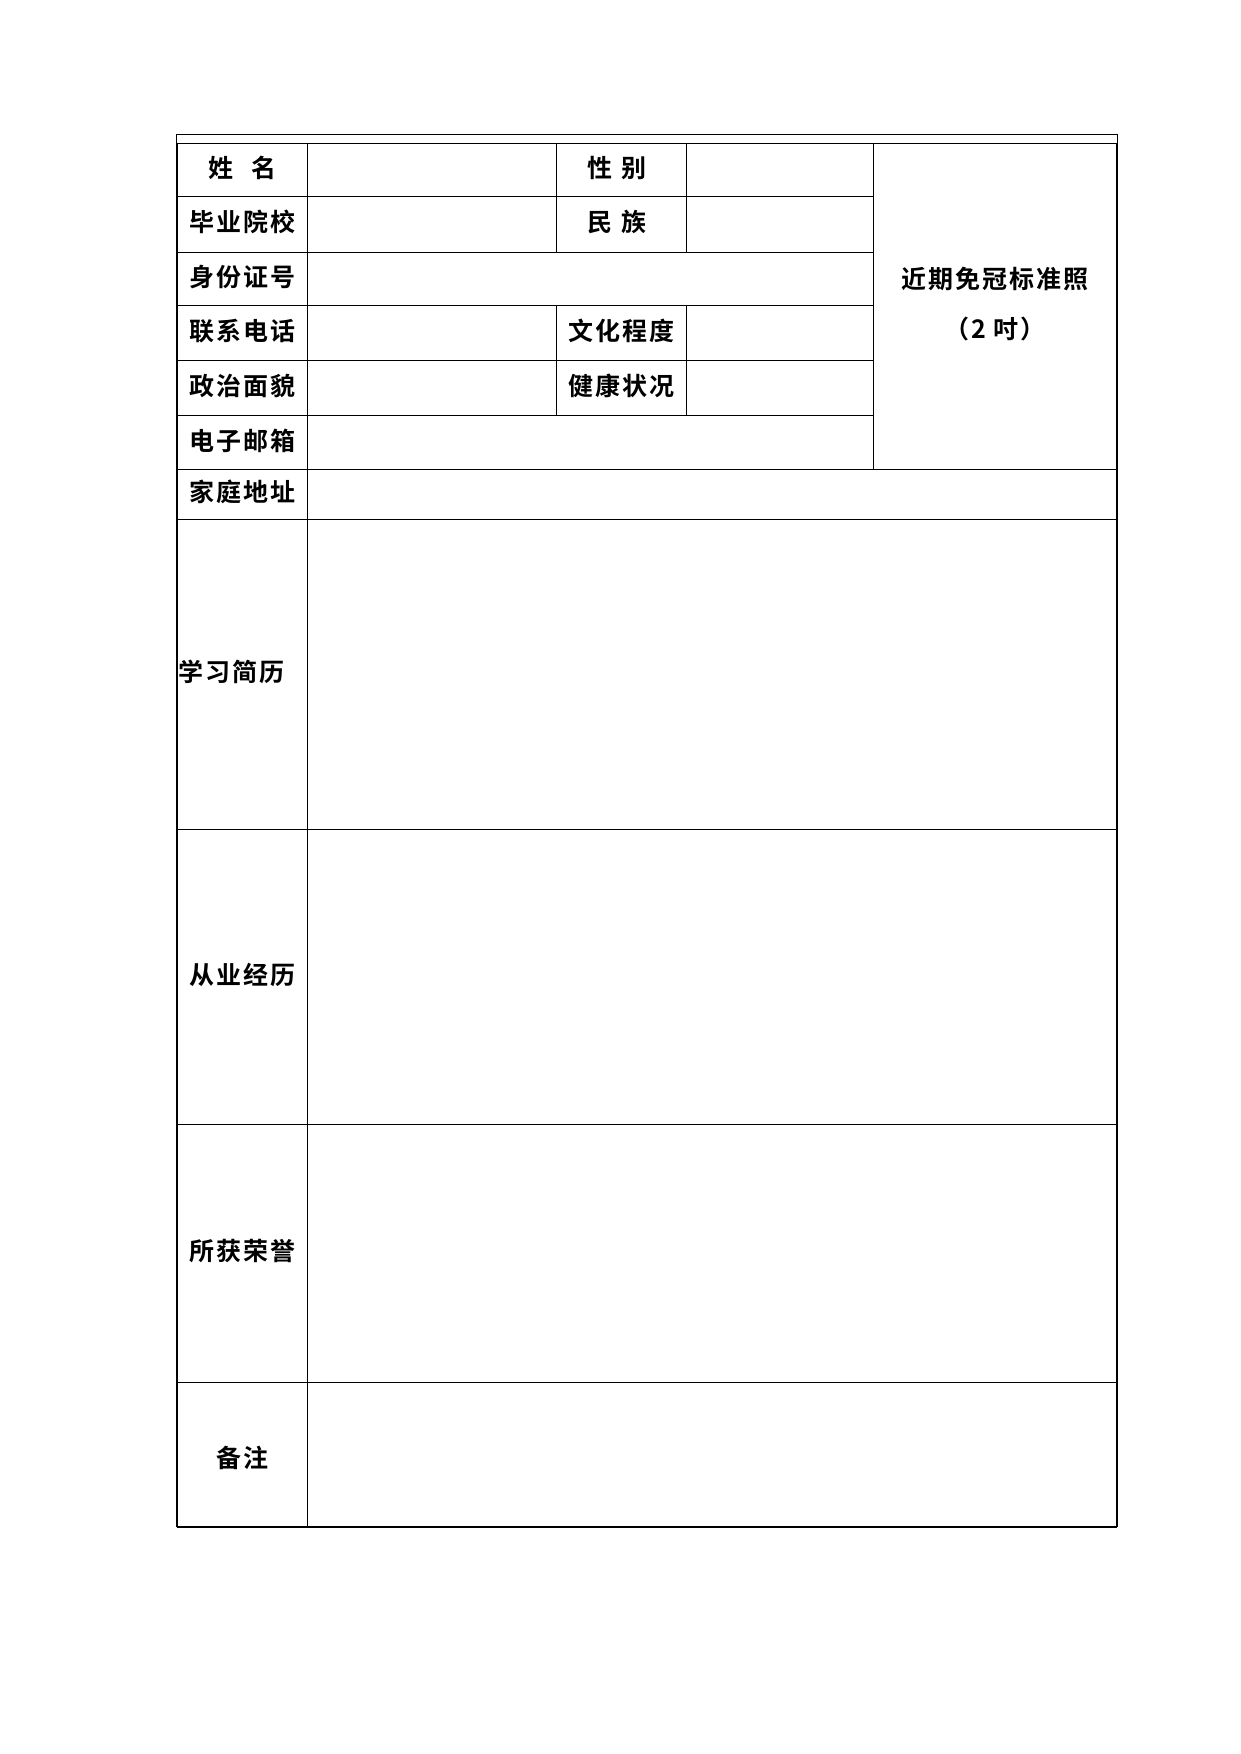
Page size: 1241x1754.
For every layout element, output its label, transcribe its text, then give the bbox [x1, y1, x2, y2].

table_cell [308, 253, 873, 305]
table_cell [687, 361, 873, 415]
table_cell 备注 [178, 1383, 307, 1526]
table_cell [687, 306, 873, 360]
table_cell 家庭地址 [178, 470, 307, 519]
table_cell [308, 470, 1116, 519]
table_cell 联系电话 [178, 306, 307, 360]
table_header 姓 名 [178, 144, 307, 196]
table_cell [308, 306, 556, 360]
table_header 性 别 [557, 144, 686, 196]
table_cell [308, 416, 873, 469]
table_cell [308, 1383, 1116, 1526]
table_header [687, 144, 873, 196]
table_cell [308, 830, 1116, 1124]
table_header [308, 144, 556, 196]
table_cell 学习简历 [178, 520, 307, 828]
table_header 近期免冠标准照 （2吋） [874, 144, 1116, 469]
table_cell 民 族 [557, 197, 686, 252]
table_cell [308, 1125, 1116, 1382]
table_cell 文化程度 [557, 306, 686, 360]
table_cell 身份证号 [178, 253, 307, 305]
table_cell [687, 197, 873, 252]
table_cell 毕业院校 [178, 197, 307, 252]
table_cell 电子邮箱 [178, 416, 307, 469]
table_cell [308, 197, 556, 252]
table_cell [308, 361, 556, 415]
table_cell 政治面貌 [178, 361, 307, 415]
table_cell 所获荣誉 [178, 1125, 307, 1382]
table_cell 健康状况 [557, 361, 686, 415]
table_cell 从业经历 [178, 830, 307, 1124]
table_cell [308, 520, 1116, 828]
